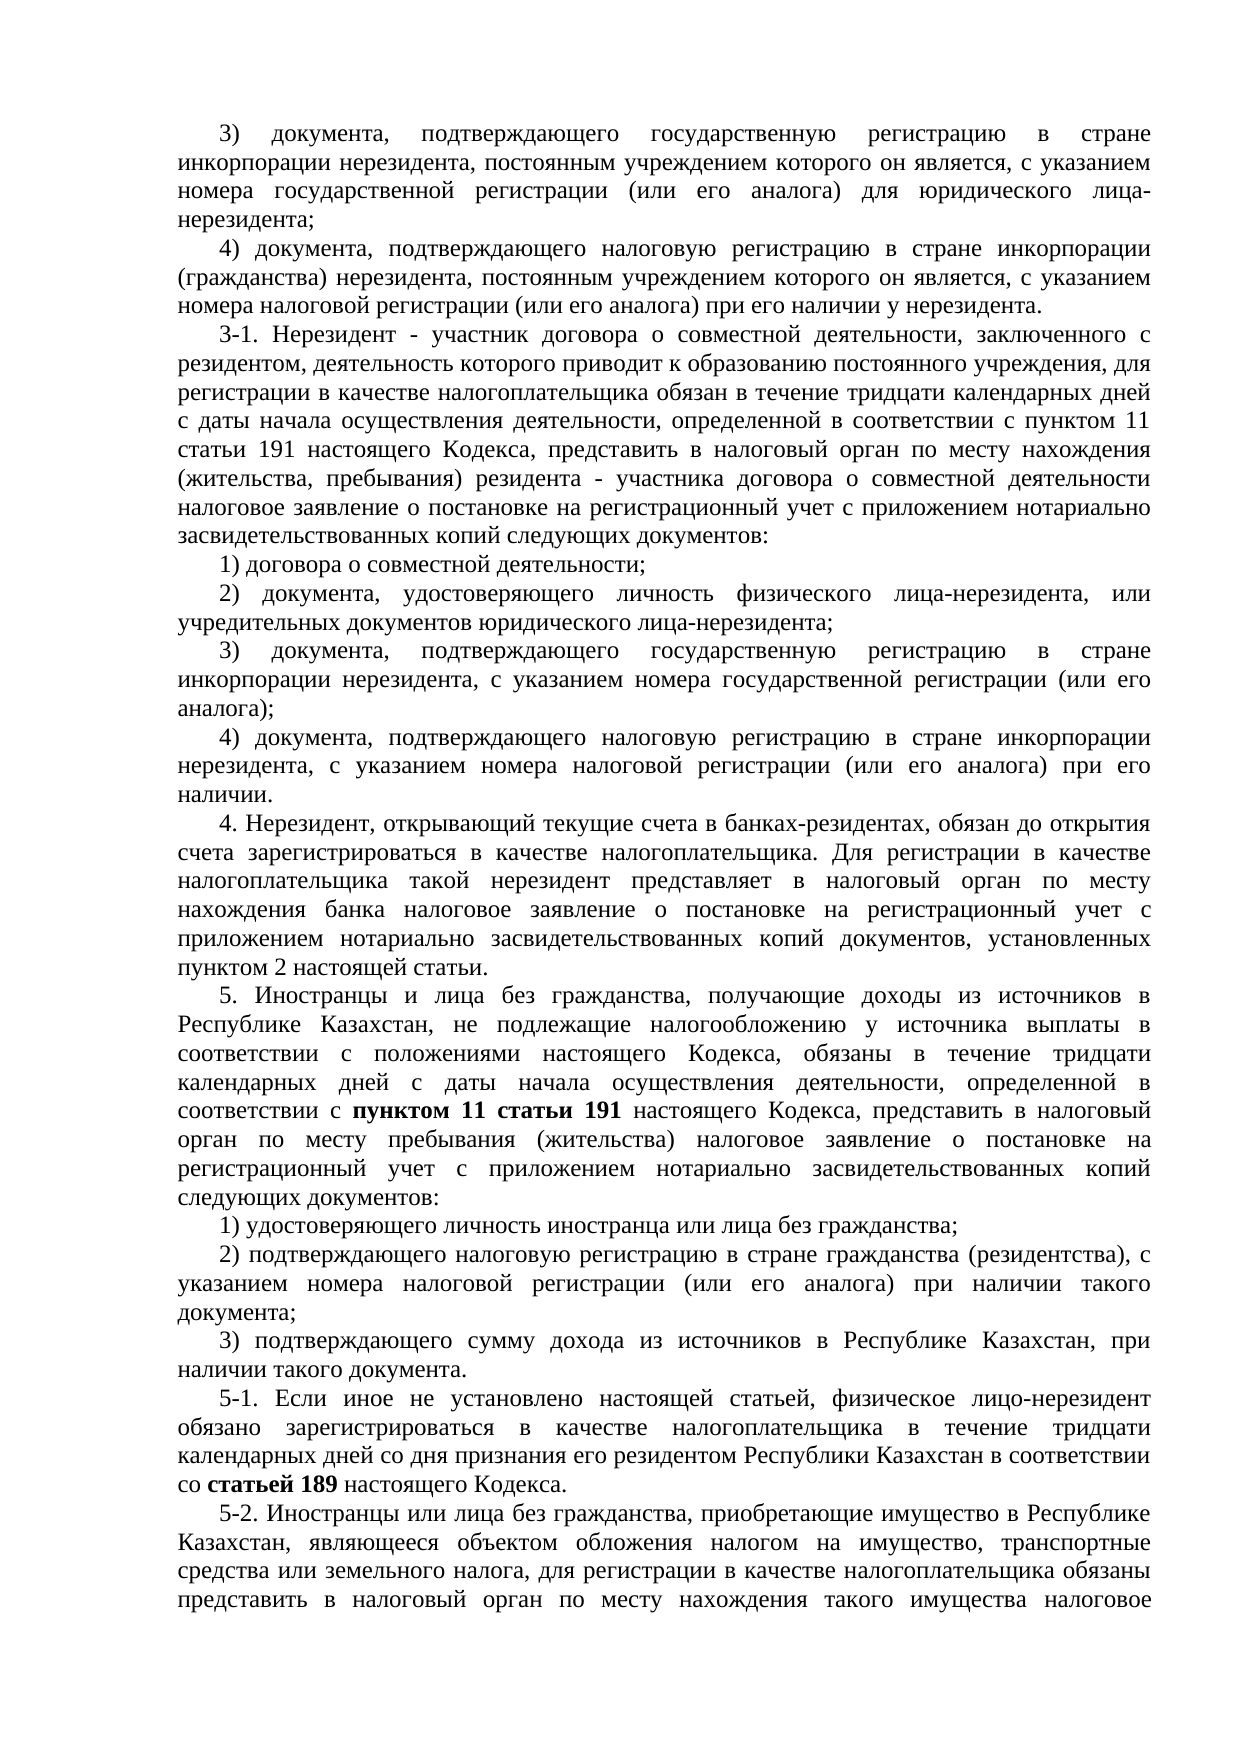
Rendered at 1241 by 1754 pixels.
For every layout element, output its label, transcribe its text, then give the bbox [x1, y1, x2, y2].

text 2) документа, удостоверяющего личность физического лица-нерезидента, или учредительных документов юридического лица-нерезидента; [177, 578, 1152, 636]
text 3-1. Нерезидент - участник договора о совместной деятельности, заключенного с резидентом, деятельность которого приводит к образованию постоянного учреждения, для регистрации в качестве налогоплательщика обязан в течение тридцати календарных дней с даты начала осуществления деятельности, определенной в соответствии с пунктом 11 статьи 191 настоящего Кодекса, представить в налоговый орган по месту нахождения (жительства, пребывания) резидента - участника договора о совместной деятельности налоговое заявление о постановке на регистрационный учет с приложением нотариально засвидетельствованных копий следующих документов: [177, 319, 1152, 549]
text 4) документа, подтверждающего налоговую регистрацию в стране инкорпорации нерезидента, с указанием номера налоговой регистрации (или его аналога) при его наличии. [177, 722, 1152, 808]
text 3) подтверждающего сумму дохода из источников в Республике Казахстан, при наличии такого документа. [177, 1326, 1152, 1383]
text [177, 1498, 1152, 1613]
text 3) документа, подтверждающего государственную регистрацию в стране инкорпорации нерезидента, с указанием номера государственной регистрации (или его аналога); [177, 636, 1152, 722]
text 1) договора о совместной деятельности; [177, 549, 1152, 578]
text 4. Нерезидент, открывающий текущие счета в банках-резидентах, обязан до открытия счета зарегистрироваться в качестве налогоплательщика. Для регистрации в качестве налогоплательщика такой нерезидент представляет в налоговый орган по месту нахождения банка налоговое заявление о постановке на регистрационный учет с приложением нотариально засвидетельствованных копий документов, установленных пунктом 2 настоящей статьи. [177, 808, 1152, 981]
text 4) документа, подтверждающего налоговую регистрацию в стране инкорпорации (гражданства) нерезидента, постоянным учреждением которого он является, с указанием номера налоговой регистрации (или его аналога) при его наличии у нерезидента. [177, 233, 1152, 319]
text 3) документа, подтверждающего государственную регистрацию в стране инкорпорации нерезидента, постоянным учреждением которого он является, с указанием номера государственной регистрации (или его аналога) для юридического лица-нерезидента; [177, 118, 1152, 233]
text 5. Иностранцы и лица без гражданства, получающие доходы из источников в Республике Казахстан, не подлежащие налогообложению у источника выплаты в соответствии с положениями настоящего Кодекса, обязаны в течение тридцати календарных дней с даты начала осуществления деятельности, определенной в соответствии с пунктом 11 статьи 191 настоящего Кодекса, представить в налоговый орган по месту пребывания (жительства) налоговое заявление о постановке на регистрационный учет с приложением нотариально засвидетельствованных копий следующих документов: [177, 981, 1152, 1211]
text 1) удостоверяющего личность иностранца или лица без гражданства; [177, 1211, 1152, 1239]
text 2) подтверждающего налоговую регистрацию в стране гражданства (резидентства), с указанием номера налоговой регистрации (или его аналога) при наличии такого документа; [177, 1239, 1152, 1326]
text 5-1. Если иное не установлено настоящей статьей, физическое лицо-нерезидент обязано зарегистрироваться в качестве налогоплательщика в течение тридцати календарных дней со дня признания его резидентом Республики Казахстан в соответствии со статьей 189 настоящего Кодекса. [177, 1383, 1152, 1498]
